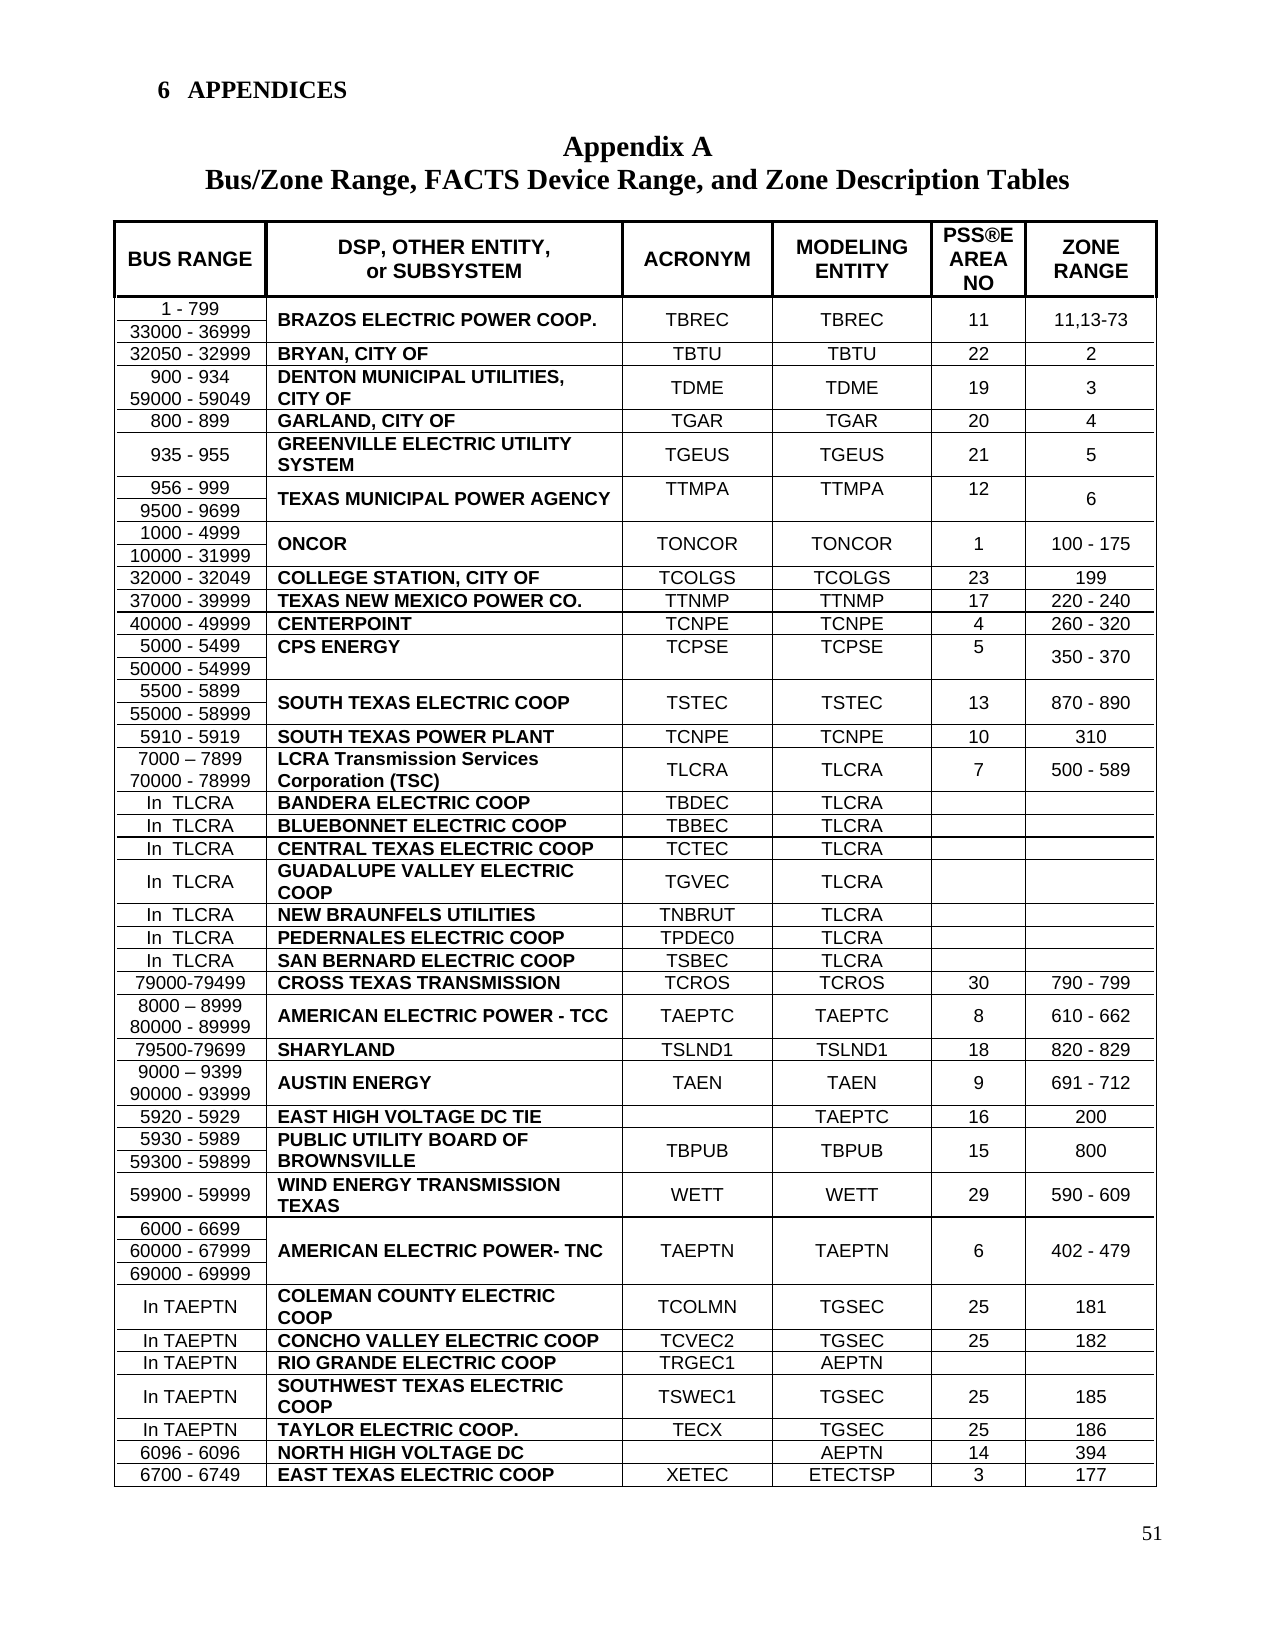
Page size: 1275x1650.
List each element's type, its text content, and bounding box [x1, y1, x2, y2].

table_cell 37000 - 39999 [115, 589, 266, 611]
table_cell 11,13-73 [1026, 295, 1156, 342]
table_cell TGVEC [623, 860, 772, 903]
table_cell In TLCRA [115, 926, 266, 948]
subtitle 6 APPENDICES [157, 75, 1162, 104]
table_cell In TLCRA [115, 836, 266, 859]
table_cell 177 [1026, 1463, 1156, 1486]
table_cell 20 [932, 410, 1025, 432]
table_cell 4 [1026, 409, 1156, 432]
table_cell 15 [932, 1128, 1025, 1172]
table_cell SOUTH TEXAS ELECTRIC COOP [267, 680, 622, 724]
table_cell In TLCRA [115, 814, 266, 836]
table_cell TLCRA [773, 860, 931, 903]
table_cell AEPTN [773, 1441, 931, 1463]
table_header ZONE RANGE [1027, 223, 1155, 295]
table_cell 33000 - 36999 [115, 320, 266, 342]
table_cell WETT [623, 1173, 772, 1216]
table_cell TCROS [623, 972, 772, 993]
table_cell TCVEC2 [623, 1330, 772, 1351]
table_cell 610 - 662 [1026, 994, 1156, 1038]
table_cell ONCOR [267, 522, 622, 566]
table_cell LCRA Transmission Services Corporation (TSC) [267, 748, 622, 791]
table_header BUS RANGE [116, 223, 264, 295]
table_cell 260 - 320 [1026, 611, 1156, 634]
table_cell 4 [932, 613, 1025, 634]
table_cell 3 [1026, 365, 1156, 409]
table_cell 199 [1026, 566, 1156, 589]
table_cell TSTEC [623, 680, 772, 724]
table_cell TCOLGS [623, 567, 772, 589]
table_cell 500 - 589 [1026, 747, 1156, 791]
table_cell 220 - 240 [1026, 589, 1156, 611]
table_cell 79500-79699 [115, 1038, 266, 1060]
table_cell PEDERNALES ELECTRIC COOP [267, 927, 622, 948]
table_cell TBTU [773, 343, 931, 365]
table_cell 10 [932, 725, 1025, 747]
table_cell TBBEC [623, 815, 772, 836]
table_cell TAEPTN [623, 1218, 772, 1284]
table_cell In TAEPTN [115, 1284, 266, 1328]
table_cell TCOLMN [623, 1285, 772, 1328]
table_cell 8000 – 8999 80000 - 89999 [115, 994, 266, 1038]
table_cell 18 [932, 1039, 1025, 1060]
table_cell 25 [932, 1330, 1025, 1351]
table_cell CENTERPOINT [267, 613, 622, 634]
table_cell 402 - 479 [1026, 1216, 1156, 1284]
table_cell TBDEC [623, 792, 772, 814]
table_cell TCTEC [623, 838, 772, 859]
table_cell 6 [932, 1218, 1025, 1284]
table_cell 69000 - 69999 [115, 1262, 266, 1284]
table_cell 870 - 890 [1026, 679, 1156, 724]
table_cell WETT [773, 1173, 931, 1216]
table_cell GREENVILLE ELECTRIC UTILITY SYSTEM [267, 433, 622, 476]
table_cell TSLND1 [773, 1039, 931, 1060]
table_cell AMERICAN ELECTRIC POWER - TCC [267, 995, 622, 1038]
table_cell [1026, 791, 1156, 814]
table_cell [1026, 926, 1156, 948]
table_cell SHARYLAND [267, 1039, 622, 1060]
table_cell TAYLOR ELECTRIC COOP. [267, 1419, 622, 1440]
table_cell TGAR [773, 410, 931, 432]
table_cell 5920 - 5929 [115, 1105, 266, 1127]
table_cell 14 [932, 1441, 1025, 1463]
table_header PSS®E AREA NO [933, 223, 1024, 295]
table_cell 5930 - 5989 [115, 1127, 266, 1150]
table_cell TLCRA [773, 838, 931, 859]
table_cell TLCRA [773, 904, 931, 926]
table_cell 900 - 934 59000 - 59049 [115, 365, 266, 409]
table_cell [623, 1441, 772, 1463]
table_cell 21 [932, 433, 1025, 476]
table_cell TGAR [623, 410, 772, 432]
table_cell In TLCRA [115, 791, 266, 814]
table_cell TONCOR [773, 522, 931, 566]
table_cell 32050 - 32999 [115, 342, 266, 365]
table_cell 820 - 829 [1026, 1038, 1156, 1060]
table_cell In TAEPTN [115, 1374, 266, 1418]
table_cell [932, 904, 1025, 926]
table_cell TAEN [623, 1061, 772, 1104]
table_cell TCNPE [773, 725, 931, 747]
table_cell 1 [932, 522, 1025, 566]
table_cell 23 [932, 567, 1025, 589]
table_cell TNBRUT [623, 904, 772, 926]
table_cell TONCOR [623, 522, 772, 566]
table_cell 10000 - 31999 [115, 544, 266, 566]
table_cell [932, 949, 1025, 971]
table_cell 60000 - 67999 [115, 1239, 266, 1262]
table_cell COLEMAN COUNTY ELECTRIC COOP [267, 1285, 622, 1328]
table_cell 55000 - 58999 [115, 702, 266, 724]
table_cell NORTH HIGH VOLTAGE DC [267, 1441, 622, 1463]
table_cell [932, 860, 1025, 903]
table_cell TGEUS [623, 433, 772, 476]
table_cell 350 - 370 [1026, 634, 1156, 679]
table_cell 59300 - 59899 [115, 1150, 266, 1172]
table_cell TGSEC [773, 1285, 931, 1328]
table_cell 935 - 955 [115, 432, 266, 476]
table_cell 6700 - 6749 [115, 1463, 266, 1486]
table_header ACRONYM [624, 223, 771, 295]
table_cell TCNPE [623, 613, 772, 634]
table_cell 2 [1026, 342, 1156, 365]
table_cell TCROS [773, 972, 931, 993]
table_cell [932, 815, 1025, 836]
table_cell BANDERA ELECTRIC COOP [267, 792, 622, 814]
table_cell TGSEC [773, 1419, 931, 1440]
table_cell PUBLIC UTILITY BOARD OF BROWNSVILLE [267, 1128, 622, 1172]
table_cell TBREC [773, 298, 931, 342]
table_cell TBPUB [773, 1128, 931, 1172]
table_cell TAEN [773, 1061, 931, 1104]
table_cell CPS ENERGY [267, 635, 622, 679]
table_cell CENTRAL TEXAS ELECTRIC COOP [267, 838, 622, 859]
table_cell 185 [1026, 1374, 1156, 1418]
table_cell ETECTSP [773, 1464, 931, 1486]
table_cell TTNMP [773, 590, 931, 611]
table_cell TTNMP [623, 590, 772, 611]
table_cell 186 [1026, 1418, 1156, 1440]
table_cell [1026, 859, 1156, 903]
table_cell 5000 - 5499 [115, 634, 266, 657]
table_cell 9 [932, 1061, 1025, 1104]
table_cell 9000 – 9399 90000 - 93999 [115, 1060, 266, 1104]
table_cell 9500 - 9699 [115, 498, 266, 521]
table_cell BLUEBONNET ELECTRIC COOP [267, 815, 622, 836]
table_cell 3 [932, 1464, 1025, 1486]
table_cell 956 - 999 [115, 476, 266, 498]
table_cell 5910 - 5919 [115, 724, 266, 747]
subtitle Bus/Zone Range, FACTS Device Range, and Zone Description Tables [112, 162, 1162, 196]
table_cell 13 [932, 680, 1025, 724]
table_cell In TLCRA [115, 948, 266, 971]
subtitle Appendix A [112, 129, 1162, 162]
table_cell 32000 - 32049 [115, 566, 266, 589]
table_cell [623, 1106, 772, 1127]
table_cell In TLCRA [115, 903, 266, 926]
table_cell TEXAS NEW MEXICO POWER CO. [267, 590, 622, 611]
table_cell RIO GRANDE ELECTRIC COOP [267, 1352, 622, 1374]
table_cell TTMPA [623, 477, 772, 521]
table_cell TDME [773, 366, 931, 409]
table_cell TLCRA [773, 792, 931, 814]
table_cell SOUTHWEST TEXAS ELECTRIC COOP [267, 1375, 622, 1418]
table_cell AEPTN [773, 1352, 931, 1374]
table_cell TCNPE [623, 725, 772, 747]
table_cell 7000 – 7899 70000 - 78999 [115, 747, 266, 791]
table_cell TGEUS [773, 433, 931, 476]
table_cell [932, 1352, 1025, 1374]
table_cell TBTU [623, 343, 772, 365]
table_cell 25 [932, 1285, 1025, 1328]
table_cell EAST HIGH VOLTAGE DC TIE [267, 1106, 622, 1127]
table_cell 50000 - 54999 [115, 657, 266, 679]
table_cell GUADALUPE VALLEY ELECTRIC COOP [267, 860, 622, 903]
table_cell [1026, 1351, 1156, 1374]
table_cell CONCHO VALLEY ELECTRIC COOP [267, 1330, 622, 1351]
table_cell TCPSE [623, 635, 772, 679]
table_cell 22 [932, 343, 1025, 365]
table_cell 5 [932, 635, 1025, 679]
table_cell TPDEC0 [623, 927, 772, 948]
table_cell 800 [1026, 1127, 1156, 1172]
table_cell BRAZOS ELECTRIC POWER COOP. [267, 298, 622, 342]
table_cell TLCRA [773, 748, 931, 791]
table_cell 79000-79499 [115, 971, 266, 993]
table_cell 5 [1026, 432, 1156, 476]
table_cell 691 - 712 [1026, 1060, 1156, 1104]
table_header MODELING ENTITY [774, 223, 930, 295]
table_cell 100 - 175 [1026, 521, 1156, 566]
table_cell AUSTIN ENERGY [267, 1061, 622, 1104]
table_cell [1026, 948, 1156, 971]
table_cell 29 [932, 1173, 1025, 1216]
table_cell TLCRA [773, 949, 931, 971]
table_header DSP, OTHER ENTITY, or SUBSYSTEM [268, 223, 621, 295]
table_cell CROSS TEXAS TRANSMISSION [267, 972, 622, 993]
table_cell 7 [932, 748, 1025, 791]
table_cell TLCRA [623, 748, 772, 791]
table_cell 19 [932, 366, 1025, 409]
table_cell [1026, 814, 1156, 836]
table_cell TLCRA [773, 927, 931, 948]
table_cell TSTEC [773, 680, 931, 724]
table_cell 12 [932, 477, 1025, 521]
table_cell 800 - 899 [115, 409, 266, 432]
table_cell 16 [932, 1106, 1025, 1127]
table_cell TEXAS MUNICIPAL POWER AGENCY [267, 477, 622, 521]
table_cell 181 [1026, 1284, 1156, 1328]
table_cell [1026, 903, 1156, 926]
table_cell TSLND1 [623, 1039, 772, 1060]
table_cell In TLCRA [115, 859, 266, 903]
table_cell [1026, 836, 1156, 859]
table_cell In TAEPTN [115, 1418, 266, 1440]
table_cell TECX [623, 1419, 772, 1440]
table_cell TSWEC1 [623, 1375, 772, 1418]
table_cell 59900 - 59999 [115, 1172, 266, 1216]
table_cell TGSEC [773, 1375, 931, 1418]
table_cell 40000 - 49999 [115, 611, 266, 634]
table_cell COLLEGE STATION, CITY OF [267, 567, 622, 589]
table_cell 1000 - 4999 [115, 521, 266, 543]
table_cell 590 - 609 [1026, 1172, 1156, 1216]
table_cell AMERICAN ELECTRIC POWER- TNC [267, 1218, 622, 1284]
table_cell TDME [623, 366, 772, 409]
table_cell 790 - 799 [1026, 971, 1156, 993]
table_cell 11 [932, 298, 1025, 342]
table_cell TSBEC [623, 949, 772, 971]
table_cell NEW BRAUNFELS UTILITIES [267, 904, 622, 926]
table_cell 8 [932, 995, 1025, 1038]
table_cell 25 [932, 1375, 1025, 1418]
table_cell TCPSE [773, 635, 931, 679]
table_cell 6096 - 6096 [115, 1440, 266, 1463]
table_cell 394 [1026, 1440, 1156, 1463]
table_cell TLCRA [773, 815, 931, 836]
table_cell 200 [1026, 1105, 1156, 1127]
table_cell TCNPE [773, 613, 931, 634]
table_cell TAEPTC [623, 995, 772, 1038]
table_cell 6000 - 6699 [115, 1216, 266, 1239]
table_cell [932, 927, 1025, 948]
table_cell EAST TEXAS ELECTRIC COOP [267, 1464, 622, 1486]
table_cell 17 [932, 590, 1025, 611]
table_cell [932, 838, 1025, 859]
table_cell XETEC [623, 1464, 772, 1486]
table_cell TAEPTC [773, 995, 931, 1038]
table_cell [932, 792, 1025, 814]
table_cell TRGEC1 [623, 1352, 772, 1374]
table_cell In TAEPTN [115, 1329, 266, 1351]
table_cell 6 [1026, 476, 1156, 521]
table_cell 5500 - 5899 [115, 679, 266, 702]
table_cell GARLAND, CITY OF [267, 410, 622, 432]
table_cell TAEPTN [773, 1218, 931, 1284]
table_cell TBREC [623, 298, 772, 342]
table_cell WIND ENERGY TRANSMISSION TEXAS [267, 1173, 622, 1216]
table_cell 1 - 799 [115, 296, 266, 319]
table_cell SOUTH TEXAS POWER PLANT [267, 725, 622, 747]
table_cell TCOLGS [773, 567, 931, 589]
table_cell DENTON MUNICIPAL UTILITIES, CITY OF [267, 366, 622, 409]
table_cell 30 [932, 972, 1025, 993]
table_cell BRYAN, CITY OF [267, 343, 622, 365]
table_cell TAEPTC [773, 1106, 931, 1127]
table_cell In TAEPTN [115, 1351, 266, 1374]
table_cell TTMPA [773, 477, 931, 521]
table_cell TBPUB [623, 1128, 772, 1172]
table_cell 182 [1026, 1329, 1156, 1351]
table_cell SAN BERNARD ELECTRIC COOP [267, 949, 622, 971]
table_cell 25 [932, 1419, 1025, 1440]
table_cell 310 [1026, 724, 1156, 747]
table_cell TGSEC [773, 1330, 931, 1351]
